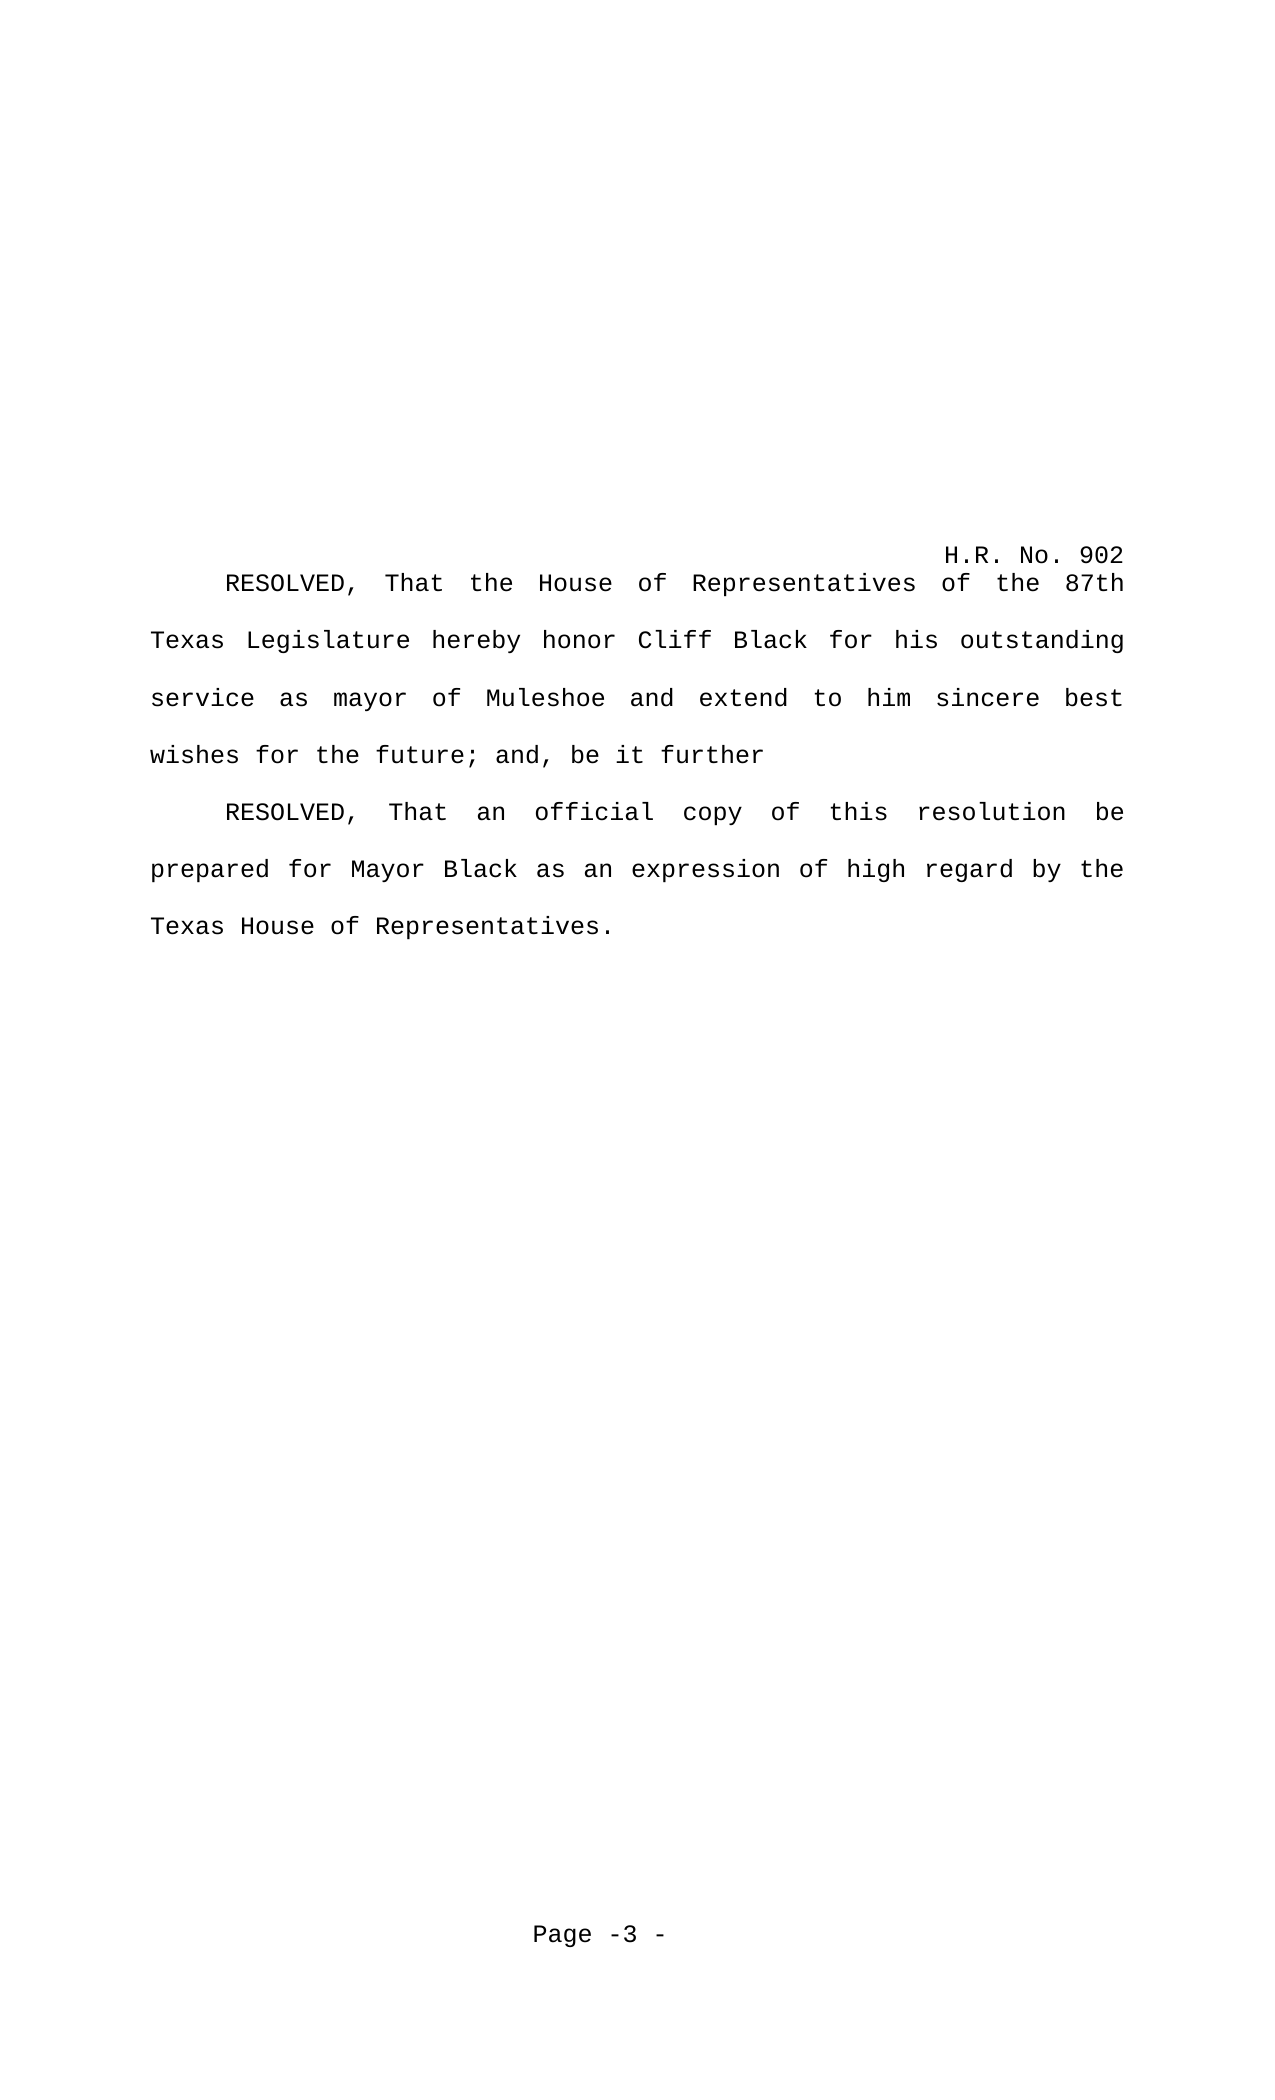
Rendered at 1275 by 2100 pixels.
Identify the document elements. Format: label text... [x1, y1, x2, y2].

text RESOLVED, That an official copy of this resolution be prepared for Mayor Black as an expression of high regard by the Texas House of Representatives. [150, 799, 1125, 942]
text RESOLVED, That the House of Representatives of the 87th Texas Legislature hereby honor Cliff Black for his outstanding service as mayor of Muleshoe and extend to him sincere best wishes for the future; and, be it further [150, 571, 1125, 771]
